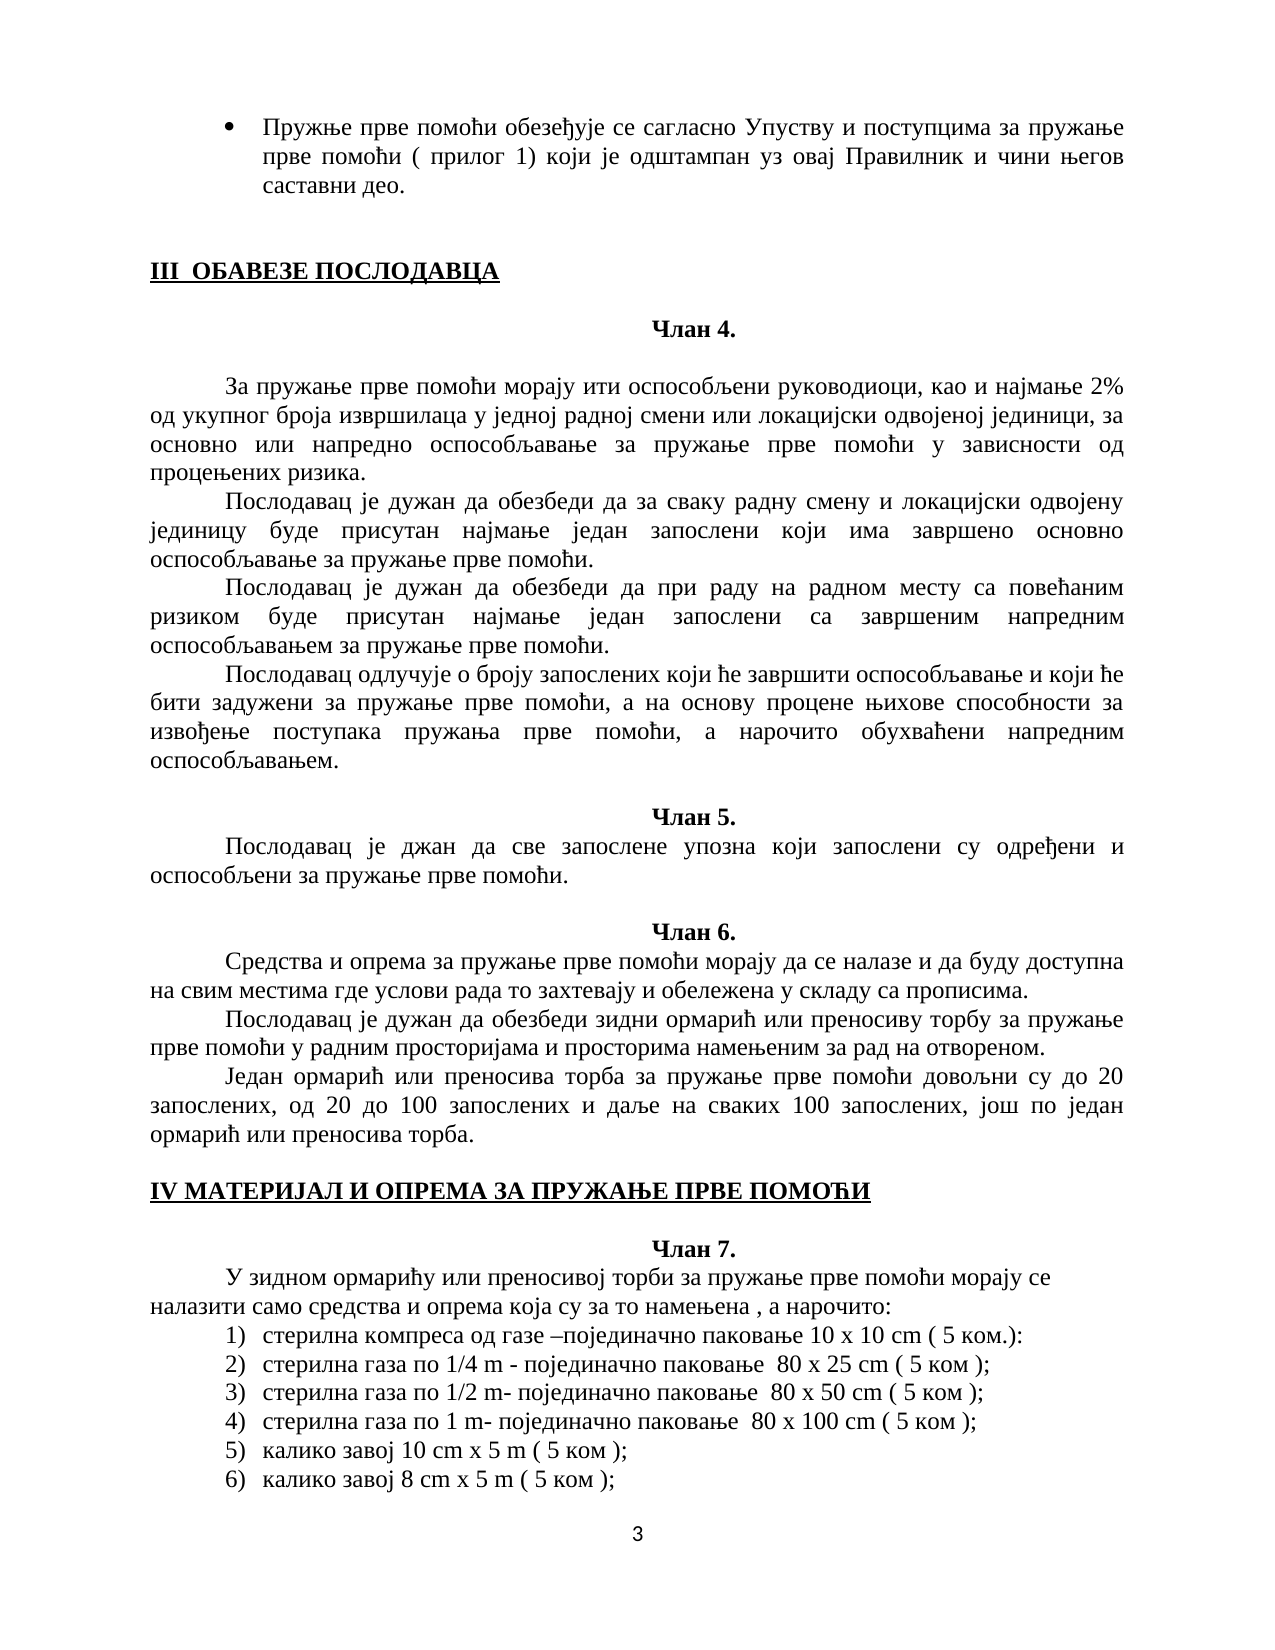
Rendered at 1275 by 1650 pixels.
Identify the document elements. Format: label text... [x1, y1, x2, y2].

text У зидном ормарићу или преносивој торби за пружање прве помоћи морају се налазити само средства и опрема која су за то намењена , а нарочито: [150, 1262, 1125, 1320]
text Послодавац је дужан да обезбеди да за сваку радну смену и локацијски одвојену јединицу буде присутан најмање један запослени који има завршено основно оспособљавање за пружање прве помоћи. [150, 486, 1125, 572]
text Један ормарић или преносива торба за пружање прве помоћи довољни су до 20 запослених, од 20 до 100 запослених и даље на сваких 100 запослених, још по један ормарић или преносива торба. [150, 1061, 1125, 1147]
list калико завој 8 cm х 5 m ( 5 ком ); [225, 1464, 1125, 1492]
list стерилна компреса од газе –појединачно паковање 10 х 10 cm ( 5 ком.): [225, 1320, 1125, 1349]
text Послодавац је джан да све запослене упозна који запослени су одређени и оспособљени за пружање прве помоћи. [150, 831, 1125, 889]
text Члан 6. [262, 917, 1125, 946]
list Пружње прве помоћи обезеђује се сагласно Упуству и поступцима за пружање прве помоћи ( прилог 1) који је одштампан уз овај Правилник и чини његов саставни део. [225, 112, 1125, 199]
text Члан 4. [262, 314, 1125, 342]
list стерилна газа по 1/4 m - појединачно паковање 80 х 25 cm ( 5 ком ); [225, 1349, 1125, 1377]
text IV МАТЕРИЈАЛ И ОПРЕМА ЗА ПРУЖАЊЕ ПРВЕ ПОМОЋИ [150, 1176, 1125, 1205]
list стерилна газа по 1/2 m- појединачно паковање 80 х 50 cm ( 5 ком ); [225, 1377, 1125, 1406]
text Послодавац је дужан да обезбеди зидни ормарић или преносиву торбу за пружање прве помоћи у радним просторијама и просторима намењеним за рад на отвореном. [150, 1004, 1125, 1061]
text Средства и опрема за пружање прве помоћи морају да се налазе и да буду доступна на свим местима где услови рада то захтевају и обележена у складу са прописима. [150, 946, 1125, 1004]
list стерилна газа по 1 m- појединачно паковање 80 х 100 cm ( 5 ком ); [225, 1406, 1125, 1435]
text Послодавац је дужан да обезбеди да при раду на радном месту са повећаним ризиком буде присутан најмање један запослени са завршеним напредним оспособљавањем за пружање прве помоћи. [150, 572, 1125, 659]
text За пружање прве помоћи морају ити оспособљени руководиоци, као и најмање 2% од укупног броја извршилаца у једној радној смени или локацијски одвојеној јединици, за основно или напредно оспособљавање за пружање прве помоћи у зависности од процењених ризика. [150, 371, 1125, 486]
text III ОБАВЕЗЕ ПОСЛОДАВЦА [150, 256, 1125, 285]
text Члан 5. [262, 802, 1125, 831]
text Члан 7. [262, 1234, 1125, 1262]
text Послодавац одлучује о броју запослених који ће завршити оспособљавање и који ће бити задужени за пружање прве помоћи, а на основу процене њихове способности за извођење поступака пружања прве помоћи, а нарочито обухваћени напредним оспособљавањем. [150, 659, 1125, 774]
list калико завој 10 cm х 5 m ( 5 ком ); [225, 1435, 1125, 1464]
